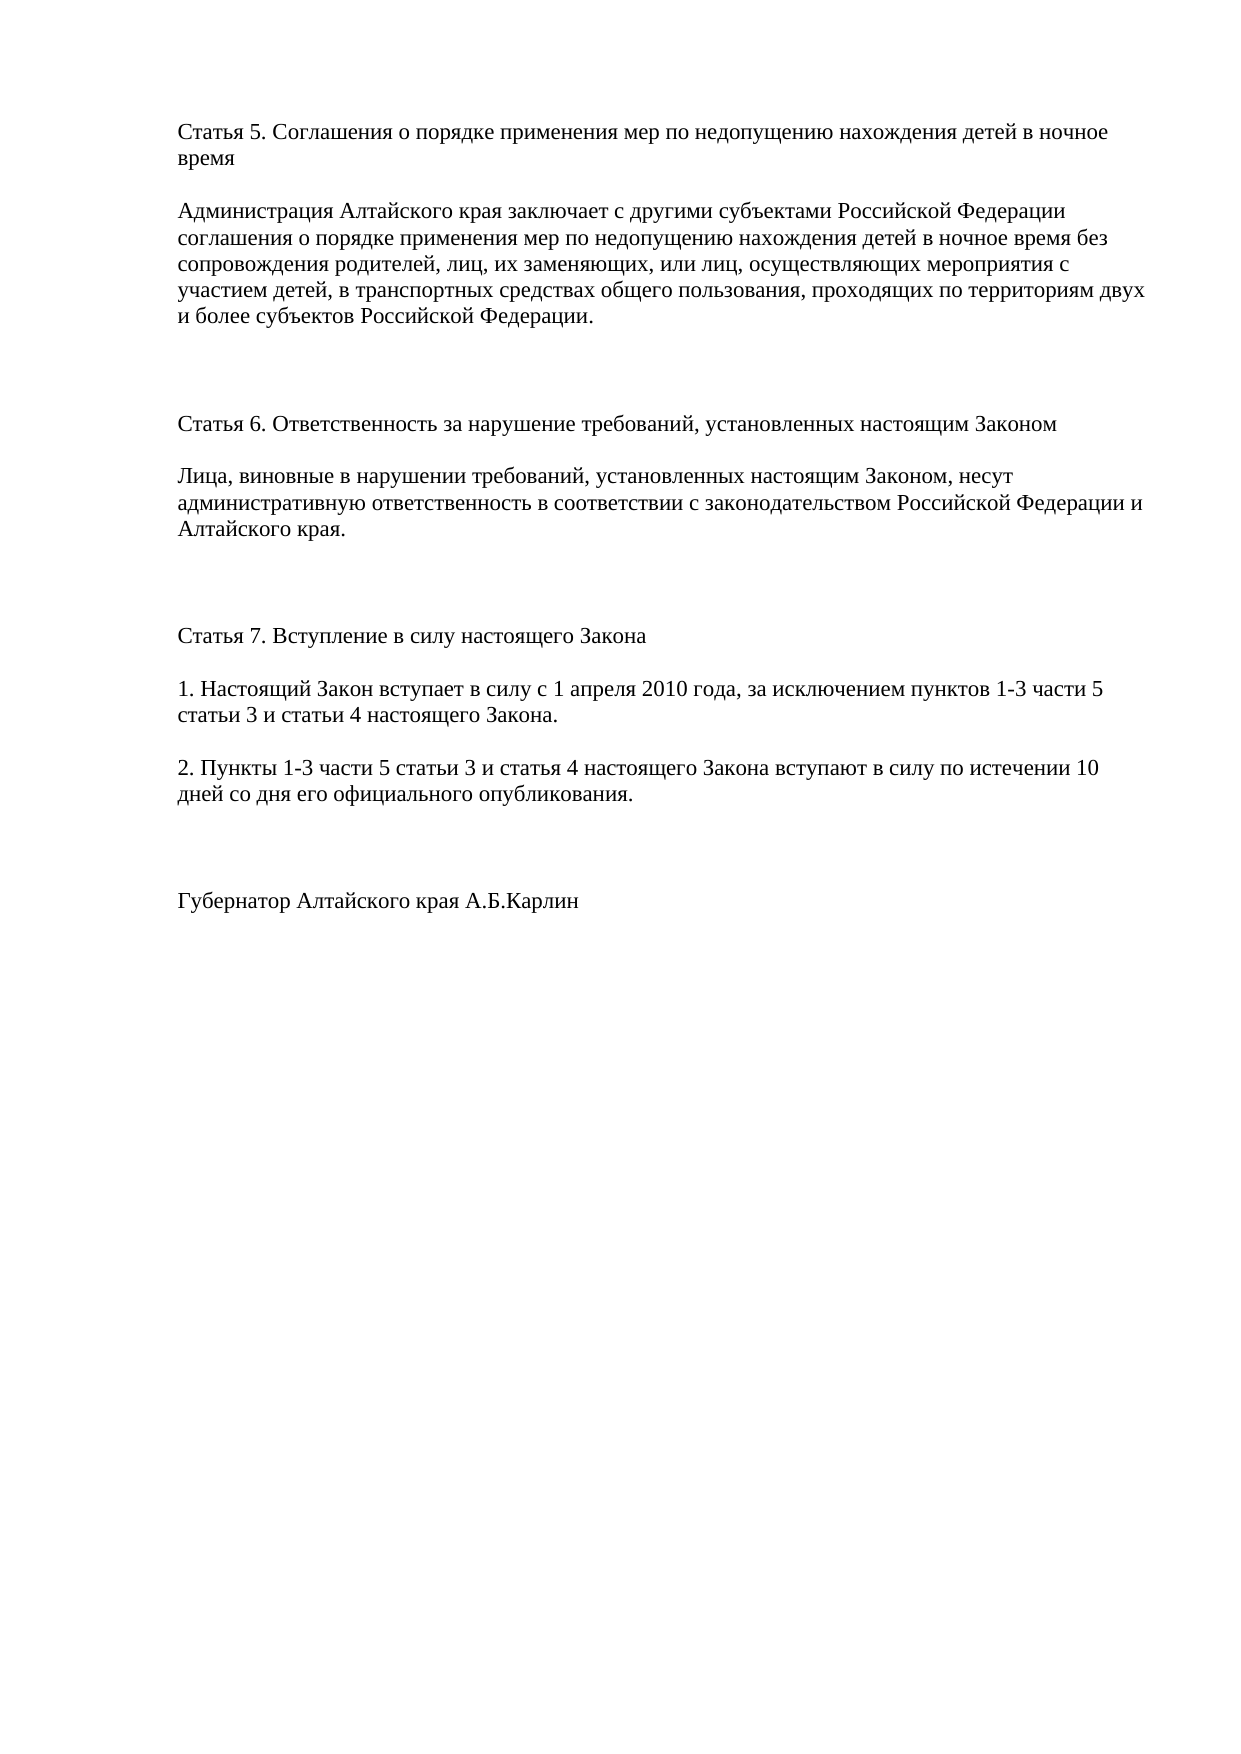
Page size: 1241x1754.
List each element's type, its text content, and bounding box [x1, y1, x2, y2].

text Лица, виновные в нарушении требований, установленных настоящим Законом, несут административную ответственность в соответствии с законодательством Российской Федерации и Алтайского края. [177, 462, 1152, 541]
text Администрация Алтайского края заключает с другими субъектами Российской Федерации соглашения о порядке применения мер по недопущению нахождения детей в ночное время без сопровождения родителей, лиц, их заменяющих, или лиц, осуществляющих мероприятия с участием детей, в транспортных средствах общего пользования, проходящих по территориям двух и более субъектов Российской Федерации. [177, 197, 1152, 329]
text 2. Пункты 1-3 части 5 статьи 3 и статья 4 настоящего Закона вступают в силу по истечении 10 дней со дня его официального опубликования. [177, 754, 1152, 807]
text 1. Настоящий Закон вступает в силу с 1 апреля 2010 года, за исключением пунктов 1-3 части 5 статьи 3 и статьи 4 настоящего Закона. [177, 675, 1152, 728]
text Статья 5. Соглашения о порядке применения мер по недопущению нахождения детей в ночное время [177, 118, 1152, 171]
text Статья 6. Ответственность за нарушение требований, установленных настоящим Законом [177, 410, 1152, 436]
text Статья 7. Вступление в силу настоящего Закона [177, 622, 1152, 648]
text Губернатор Алтайского края А.Б.Карлин [177, 887, 1152, 914]
